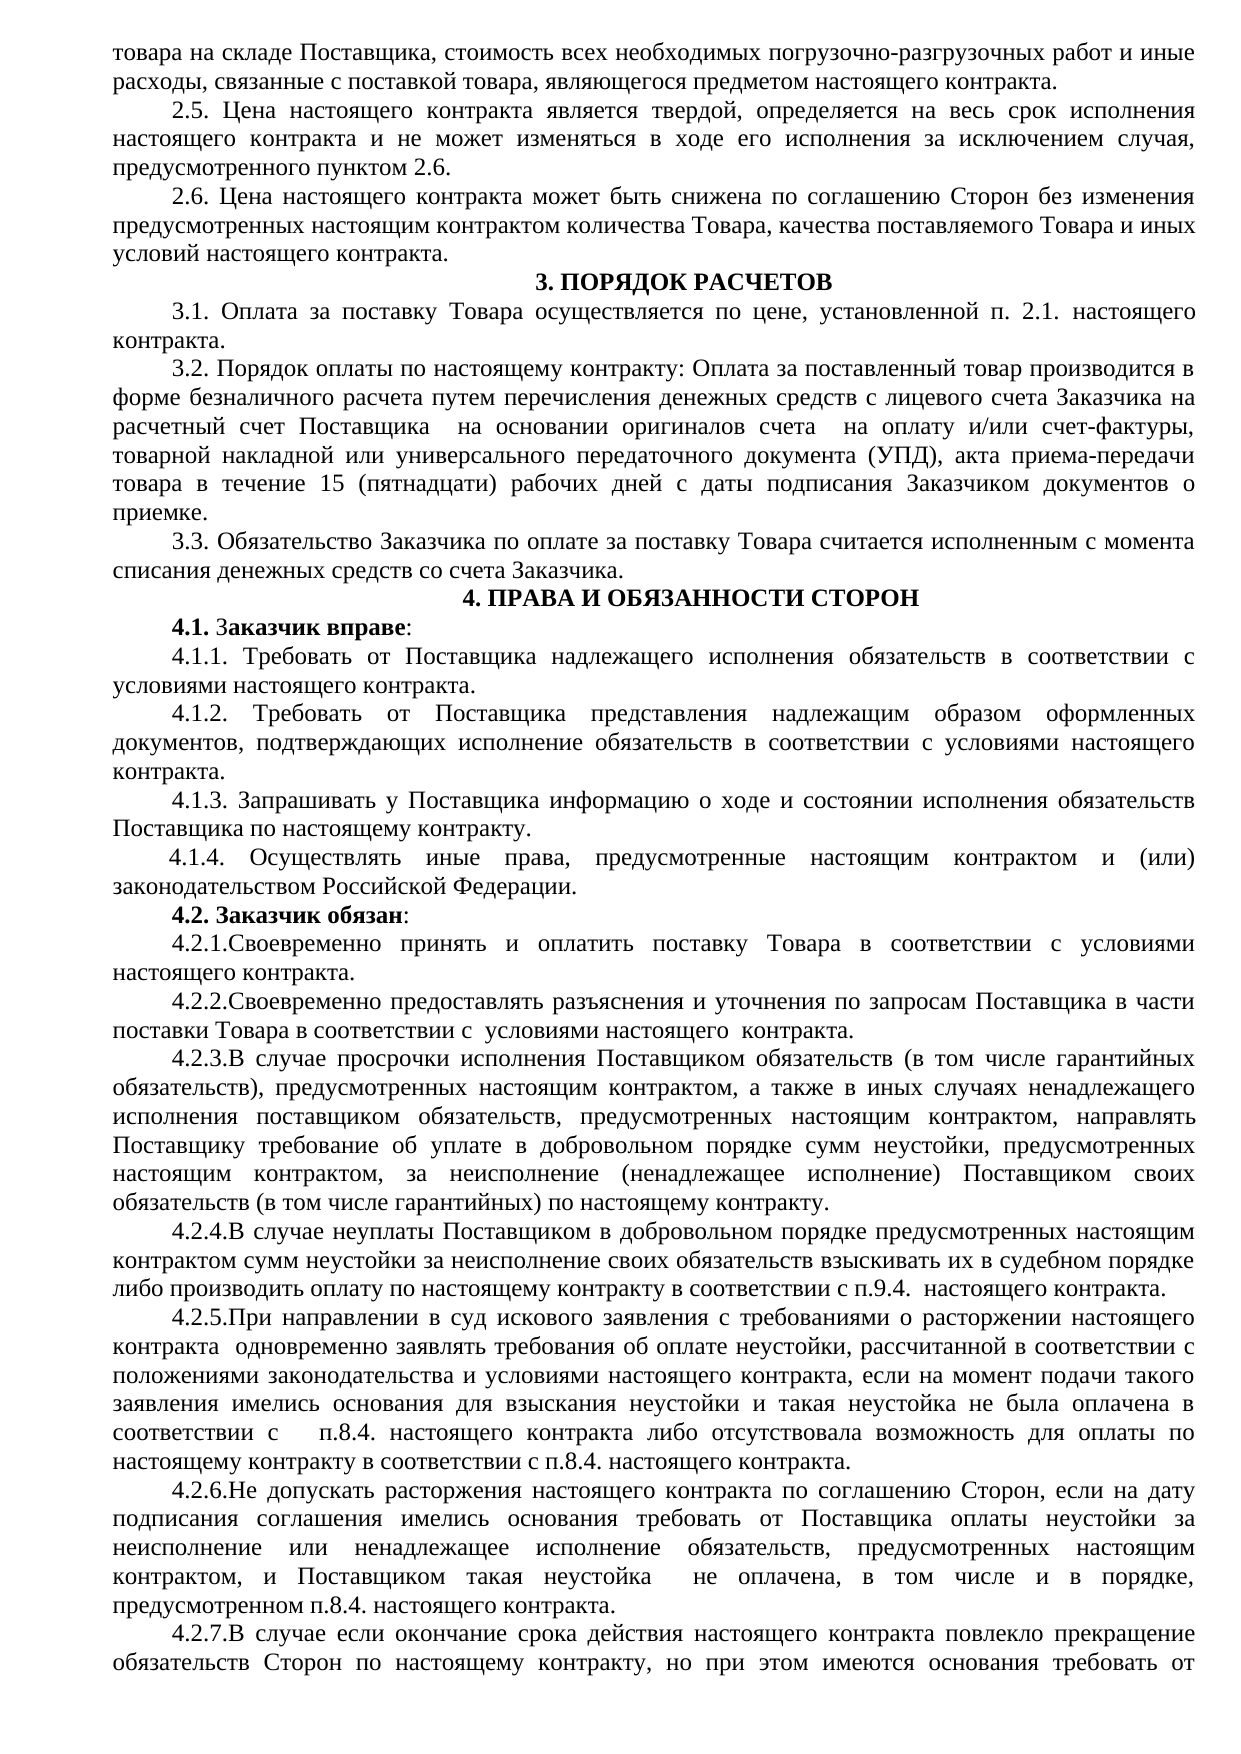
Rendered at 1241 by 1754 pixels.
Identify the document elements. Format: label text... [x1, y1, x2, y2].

text 3.3. Обязательство Заказчика по оплате за поставку Товара считается исполненным с момента списания денежных средств со счета Заказчика. [112, 526, 1196, 583]
text 3.1. Оплата за поставку Товара осуществляется по цене, установленной п. 2.1. настоящего контракта. [112, 296, 1196, 353]
text 4.1.4. Осуществлять иные права, предусмотренные настоящим контрактом и (или) законодательством Российской Федерации. [112, 842, 1196, 900]
text 4. ПРАВА И ОБЯЗАННОСТИ СТОРОН [112, 583, 1196, 612]
text 2.6. Цена настоящего контракта может быть снижена по соглашению Сторон без изменения предусмотренных настоящим контрактом количества Товара, качества поставляемого Товара и иных условий настоящего контракта. [112, 181, 1196, 267]
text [112, 37, 1196, 95]
text 4.2.5.При направлении в суд искового заявления с требованиями о расторжении настоящего контракта одновременно заявлять требования об оплате неустойки, рассчитанной в соответствии с положениями законодательства и условиями настоящего контракта, если на момент подачи такого заявления имелись основания для взыскания неустойки и такая неустойка не была оплачена в соответствии с п.8.4. настоящего контракта либо отсутствовала возможность для оплаты по настоящему контракту в соответствии с п.8.4. настоящего контракта. [112, 1302, 1196, 1475]
text 4.1.1. Требовать от Поставщика надлежащего исполнения обязательств в соответствии с условиями настоящего контракта. [112, 641, 1196, 698]
text 4.2.2.Своевременно предоставлять разъяснения и уточнения по запросам Поставщика в части поставки Товара в соответствии с условиями настоящего контракта. [112, 986, 1196, 1043]
text 4.2.6.Не допускать расторжения настоящего контракта по соглашению Сторон, если на дату подписания соглашения имелись основания требовать от Поставщика оплаты неустойки за неисполнение или ненадлежащее исполнение обязательств, предусмотренных настоящим контрактом, и Поставщиком такая неустойка не оплачена, в том числе и в порядке, предусмотренном п.8.4. настоящего контракта. [112, 1475, 1196, 1618]
text 3. ПОРЯДОК РАСЧЕТОВ [112, 267, 1196, 296]
text 4.2.3.В случае просрочки исполнения Поставщиком обязательств (в том числе гарантийных обязательств), предусмотренных настоящим контрактом, а также в иных случаях ненадлежащего исполнения поставщиком обязательств, предусмотренных настоящим контрактом, направлять Поставщику требование об уплате в добровольном порядке сумм неустойки, предусмотренных настоящим контрактом, за неисполнение (ненадлежащее исполнение) Поставщиком своих обязательств (в том числе гарантийных) по настоящему контракту. [112, 1043, 1196, 1216]
text 3.2. Порядок оплаты по настоящему контракту: Оплата за поставленный товар производится в форме безналичного расчета путем перечисления денежных средств с лицевого счета Заказчика на расчетный счет Поставщика на основании оригиналов счета на оплату и/или счет-фактуры, товарной накладной или универсального передаточного документа (УПД), акта приема-передачи товара в течение 15 (пятнадцати) рабочих дней с даты подписания Заказчиком документов о приемке. [112, 353, 1196, 526]
text 4.1.3. Запрашивать у Поставщика информацию о ходе и состоянии исполнения обязательств Поставщика по настоящему контракту. [112, 785, 1196, 842]
text 2.5. Цена настоящего контракта является твердой, определяется на весь срок исполнения настоящего контракта и не может изменяться в ходе его исполнения за исключением случая, предусмотренного пунктом 2.6. [112, 95, 1196, 181]
text 4.1. Заказчик вправе: [112, 612, 1196, 641]
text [112, 1618, 1196, 1676]
text 4.1.2. Требовать от Поставщика представления надлежащим образом оформленных документов, подтверждающих исполнение обязательств в соответствии с условиями настоящего контракта. [112, 698, 1196, 785]
text 4.2.1.Своевременно принять и оплатить поставку Товара в соответствии с условиями настоящего контракта. [112, 928, 1196, 986]
text 4.2.4.В случае неуплаты Поставщиком в добровольном порядке предусмотренных настоящим контрактом сумм неустойки за неисполнение своих обязательств взыскивать их в судебном порядке либо производить оплату по настоящему контракту в соответствии с п.9.4. настоящего контракта. [112, 1216, 1196, 1302]
text 4.2. Заказчик обязан: [112, 900, 1196, 928]
